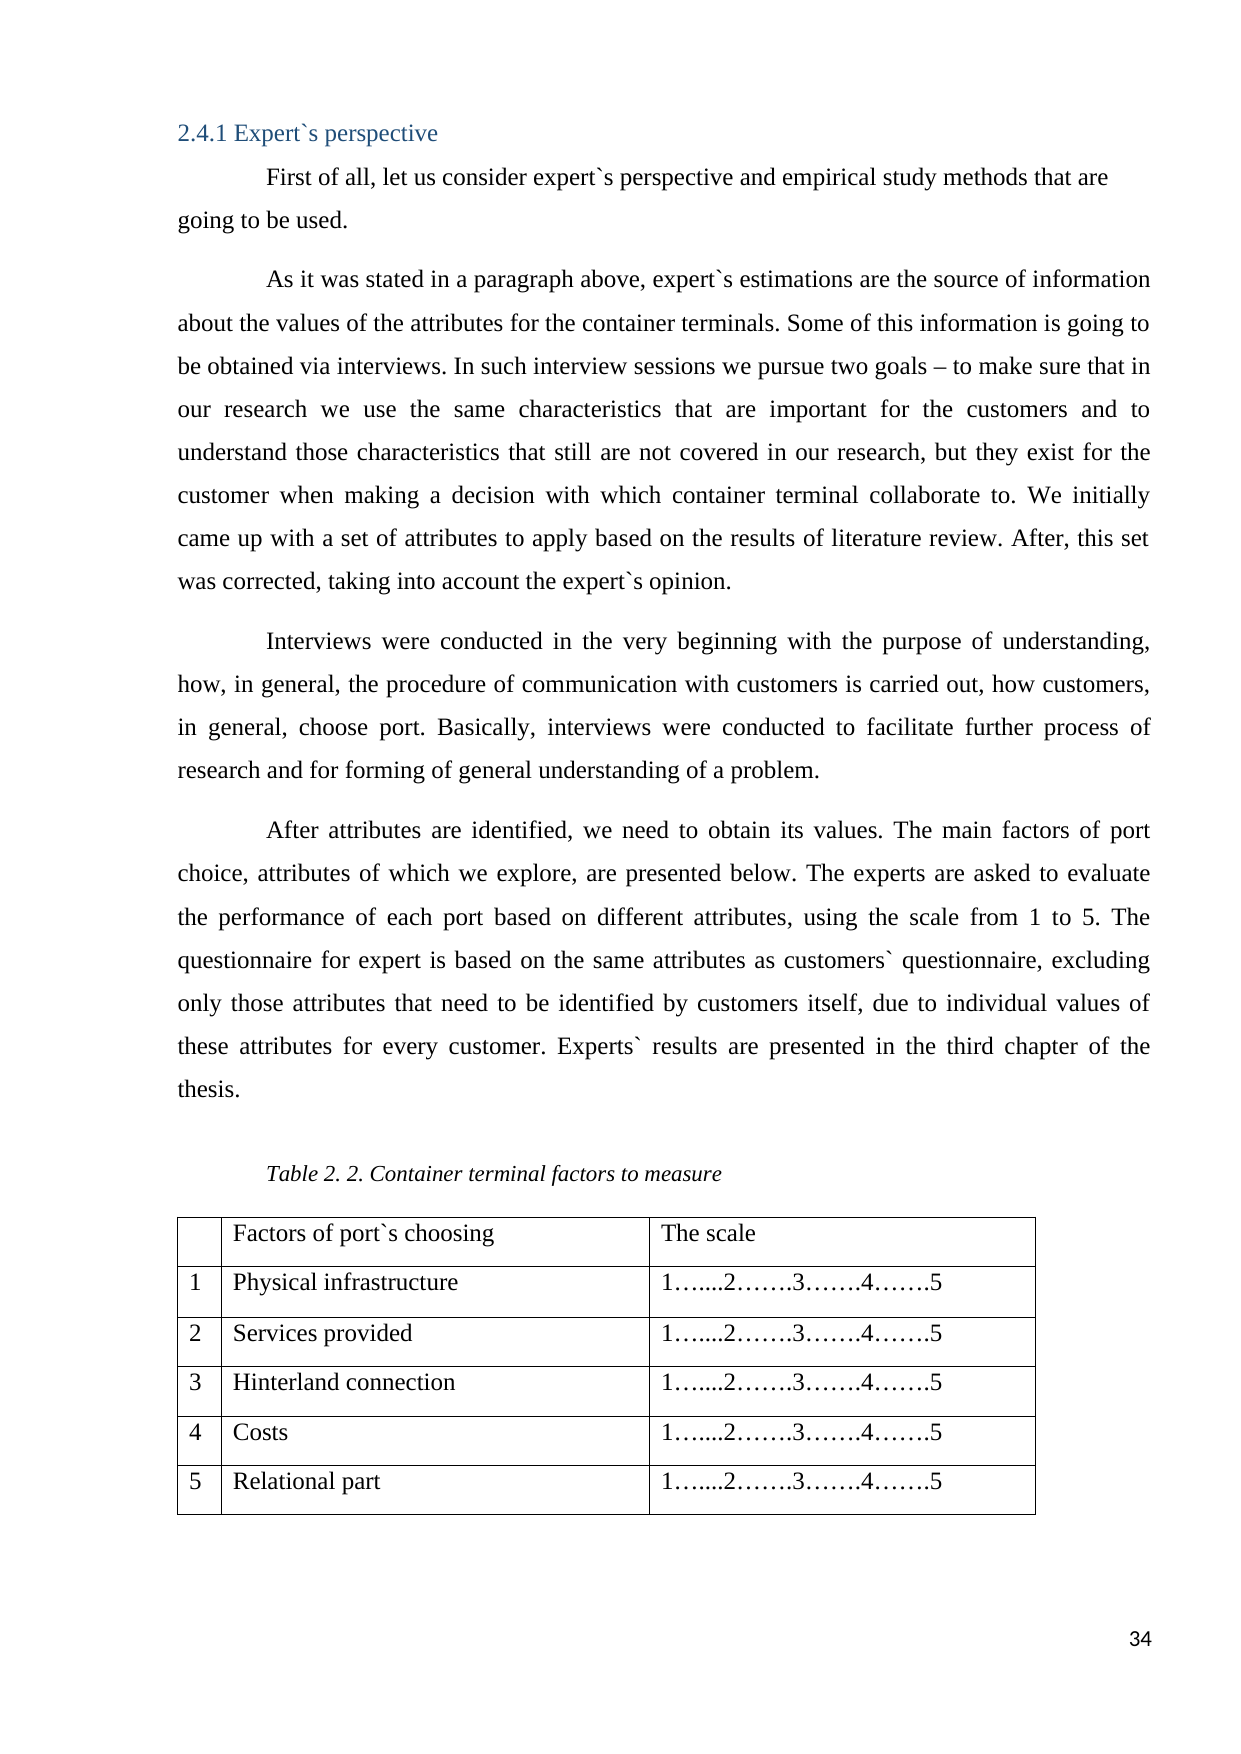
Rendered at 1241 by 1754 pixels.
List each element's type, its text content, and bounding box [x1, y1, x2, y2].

text Interviews were conducted in the very beginning with the purpose of understanding, how, in general, the procedure of communication with customers is carried out, how customers, in general, choose port. Basically, interviews were conducted to facilitate further process of research and for forming of general understanding of a problem. [177, 626, 1152, 784]
table_cell 4 [178, 1417, 221, 1465]
table_cell Costs [222, 1417, 649, 1465]
table_cell 5 [178, 1466, 221, 1514]
table_cell 1…....2…….3…….4…….5 [650, 1367, 1035, 1416]
table_header Factors of port`s choosing [222, 1218, 649, 1266]
list As it was stated in a paragraph above, expert`s estimations are the source of information about the values of the attributes for the container terminals. Some of this information is going to be obtained via interviews. In such interview sessions we pursue two goals – to make sure that in our research we use the same characteristics that are important for the customers and to understand those characteristics that still are not covered in our research, but they exist for the customer when making a decision with which container terminal collaborate to. We initially came up with a set of attributes to apply based on the results of literature review. After, this set was corrected, taking into account the expert`s opinion. [177, 264, 1152, 595]
table_cell 1…....2…….3…….4…….5 [650, 1267, 1035, 1317]
list After attributes are identified, we need to obtain its values. The main factors of port choice, attributes of which we explore, are presented below. The experts are asked to evaluate the performance of each port based on different attributes, using the scale from 1 to 5. The questionnaire for expert is based on the same attributes as customers` questionnaire, excluding only those attributes that need to be identified by customers itself, due to individual values of these attributes for every customer. Experts` results are presented in the third chapter of the thesis. [177, 815, 1152, 1103]
table_cell 1…....2…….3…….4…….5 [650, 1466, 1035, 1514]
subtitle 2.4.1 Expert`s perspective [177, 118, 1152, 147]
table_cell 3 [178, 1367, 221, 1416]
table_cell Services provided [222, 1318, 649, 1366]
table_cell Physical infrastructure [222, 1267, 649, 1317]
text First of all, let us consider expert`s perspective and empirical study methods that are going to be used. [177, 162, 1152, 233]
table_cell 1 [178, 1267, 221, 1317]
table_header The scale [650, 1218, 1035, 1266]
table_cell 1…....2…….3…….4…….5 [650, 1318, 1035, 1366]
table_cell Relational part [222, 1466, 649, 1514]
table_cell 1…....2…….3…….4…….5 [650, 1417, 1035, 1465]
table_cell 2 [178, 1318, 221, 1366]
table_cell Hinterland connection [222, 1367, 649, 1416]
table_header [178, 1218, 221, 1266]
list Table 2. 2. Container terminal factors to measure [177, 1160, 1152, 1187]
